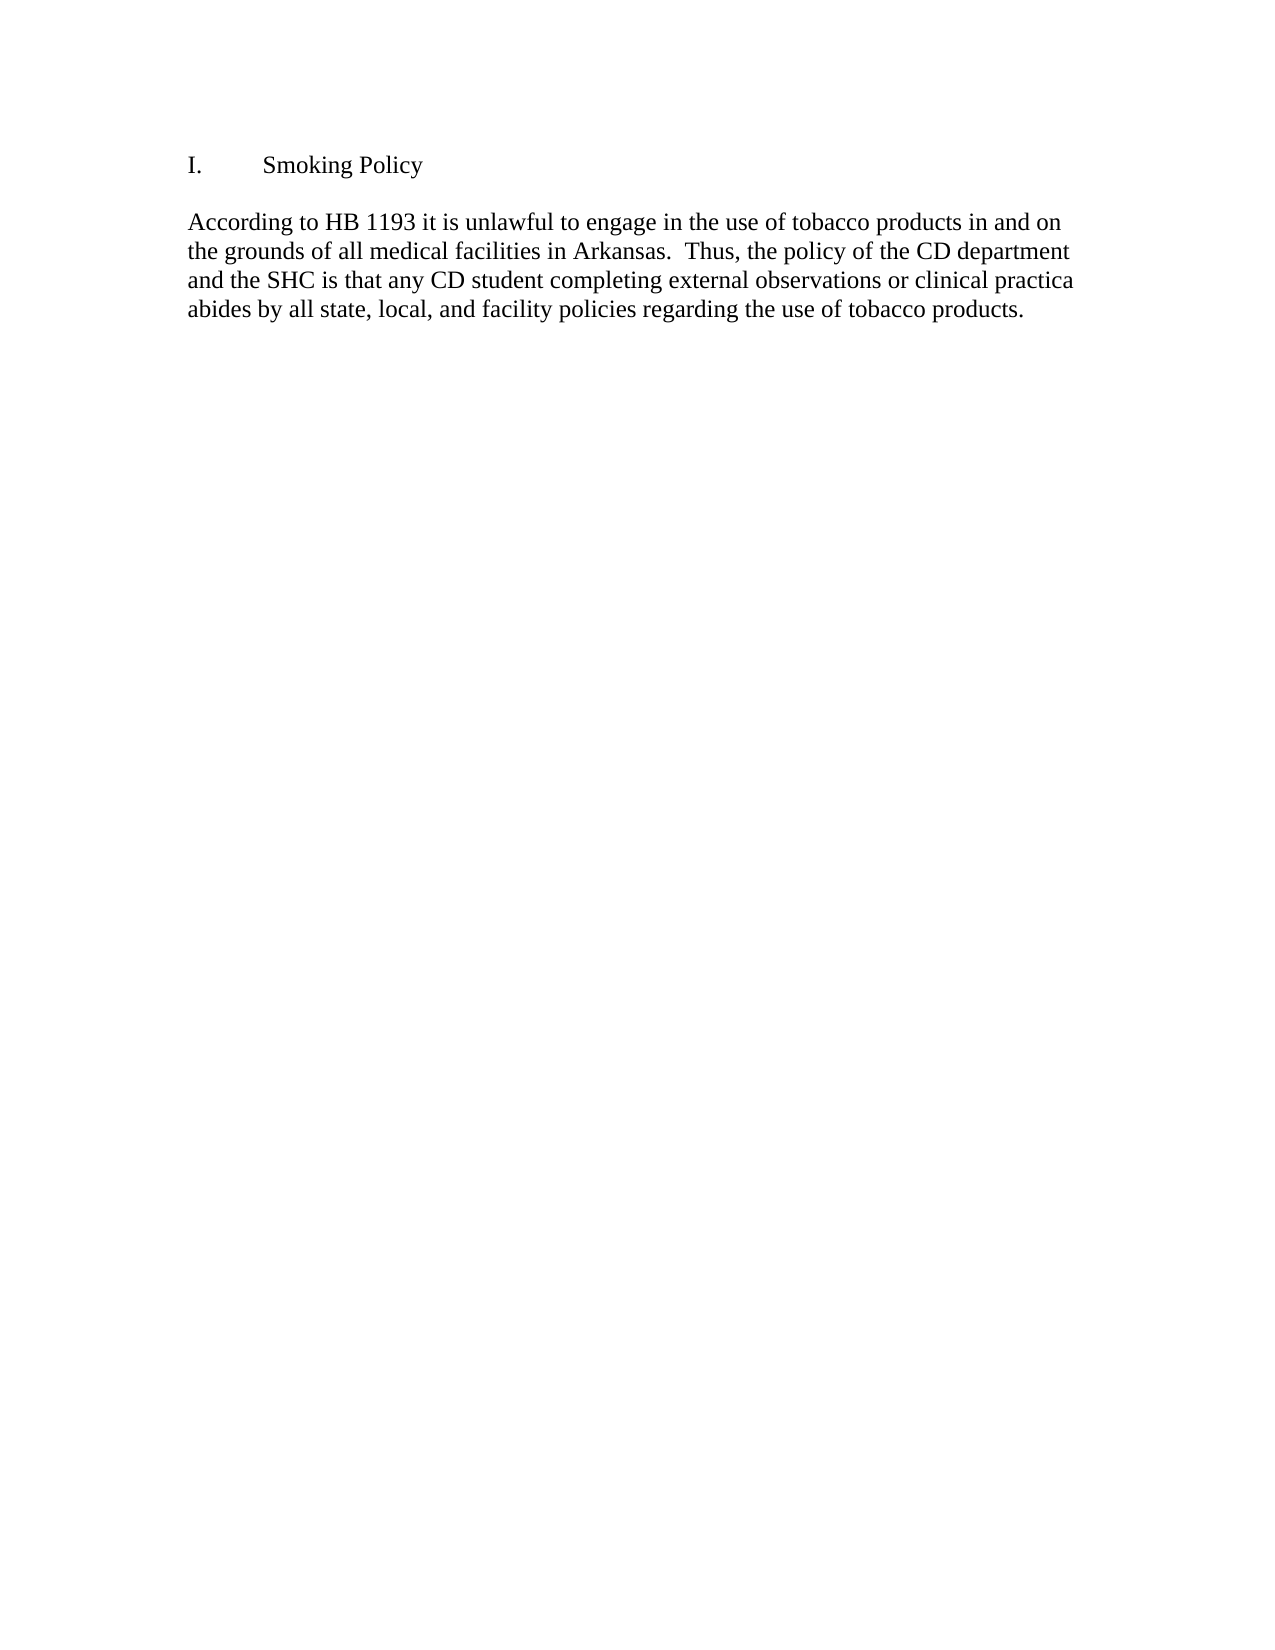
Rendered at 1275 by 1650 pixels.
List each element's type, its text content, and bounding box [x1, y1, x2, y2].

text According to HB 1193 it is unlawful to engage in the use of tobacco products in and on the grounds of all medical facilities in . Thus, the policy of the CD department and the SHC is that any CD student completing external observations or clinical practica abides by all state, local, and facility policies regarding the use of tobacco products. [187, 207, 1087, 322]
text Smoking Policy [187, 150, 1087, 179]
